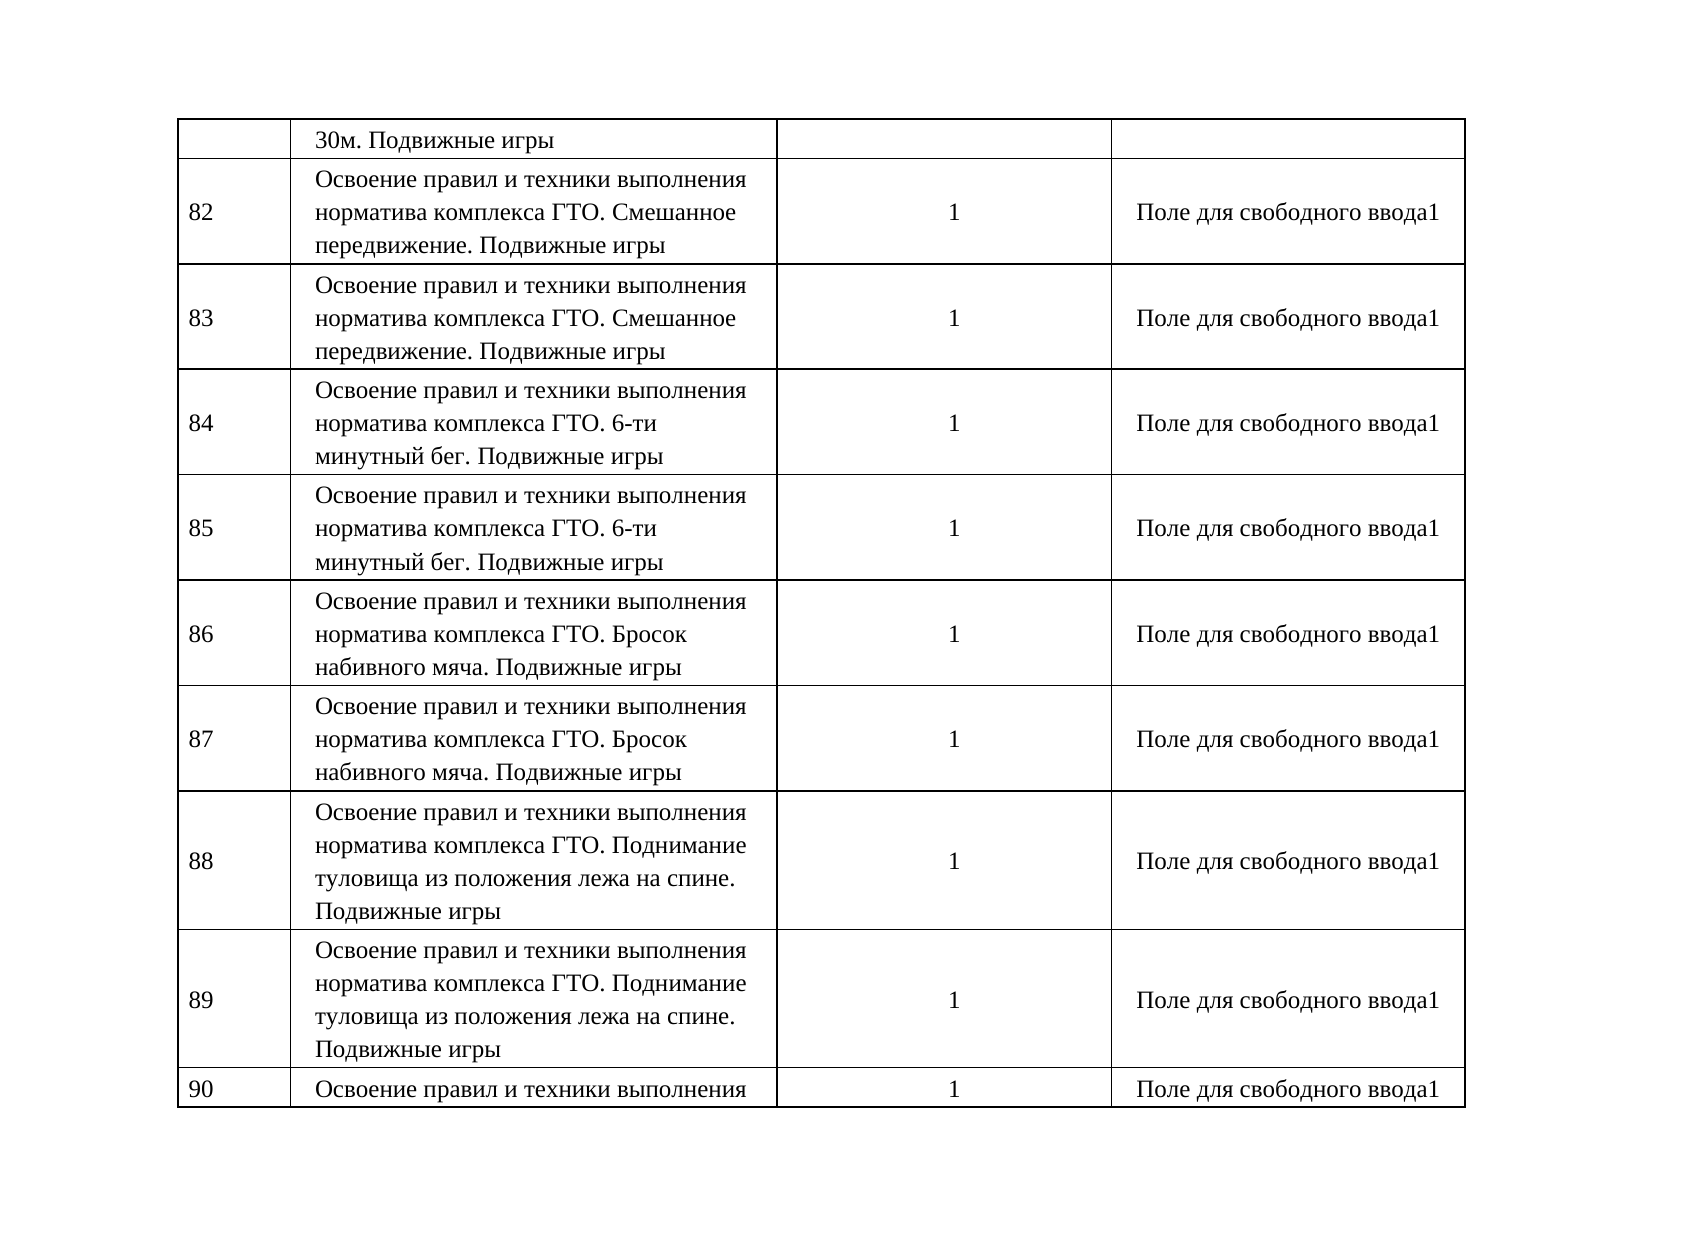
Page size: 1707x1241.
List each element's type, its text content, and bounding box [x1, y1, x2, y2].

table_cell Поле для свободного ввода1 [1112, 686, 1464, 790]
table_cell 88 [179, 792, 290, 928]
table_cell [291, 1068, 776, 1106]
table_cell 86 [179, 581, 290, 684]
table_cell 90 [179, 1068, 290, 1106]
table_cell Поле для свободного ввода1 [1112, 265, 1464, 368]
table_cell 1 [778, 686, 1111, 790]
table_cell Поле для свободного ввода1 [1112, 792, 1464, 928]
table_cell Поле для свободного ввода1 [1112, 930, 1464, 1067]
table_cell Освоение правил и техники выполнения норматива комплекса ГТО. Поднимание туловища из положения лежа на спине. Подвижные игры [291, 792, 776, 928]
table_cell 1 [778, 265, 1111, 368]
table_cell 89 [179, 930, 290, 1067]
table_cell Поле для свободного ввода1 [1112, 475, 1464, 579]
table_cell 1 [778, 930, 1111, 1067]
table_cell 1 [778, 581, 1111, 684]
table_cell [291, 120, 776, 157]
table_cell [1112, 120, 1464, 157]
table_cell 1 [778, 370, 1111, 474]
table_cell Поле для свободного ввода1 [1112, 581, 1464, 684]
table_cell Освоение правил и техники выполнения норматива комплекса ГТО. Бросок набивного мяча. Подвижные игры [291, 686, 776, 790]
table_cell 1 [778, 120, 1111, 157]
table_cell Освоение правил и техники выполнения норматива комплекса ГТО. Смешанное передвижение. Подвижные игры [291, 265, 776, 368]
table_cell 1 [778, 159, 1111, 263]
table_cell Освоение правил и техники выполнения норматива комплекса ГТО. 6-ти минутный бег. Подвижные игры [291, 370, 776, 474]
table_cell 82 [179, 159, 290, 263]
table_cell 81 [179, 120, 290, 157]
table_cell 87 [179, 686, 290, 790]
table_cell Освоение правил и техники выполнения норматива комплекса ГТО. Смешанное передвижение. Подвижные игры [291, 159, 776, 263]
table_cell Поле для свободного ввода1 [1112, 370, 1464, 474]
table_cell 1 [778, 792, 1111, 928]
table_cell 84 [179, 370, 290, 474]
table_cell Освоение правил и техники выполнения норматива комплекса ГТО. 6-ти минутный бег. Подвижные игры [291, 475, 776, 579]
table_cell 83 [179, 265, 290, 368]
table_cell 1 [778, 475, 1111, 579]
table_cell Поле для свободного ввода1 [1112, 159, 1464, 263]
table_cell Освоение правил и техники выполнения норматива комплекса ГТО. Бросок набивного мяча. Подвижные игры [291, 581, 776, 684]
table_cell 85 [179, 475, 290, 579]
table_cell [1112, 1068, 1464, 1106]
table_cell 1 [778, 1068, 1111, 1106]
table_cell Освоение правил и техники выполнения норматива комплекса ГТО. Поднимание туловища из положения лежа на спине. Подвижные игры [291, 930, 776, 1067]
